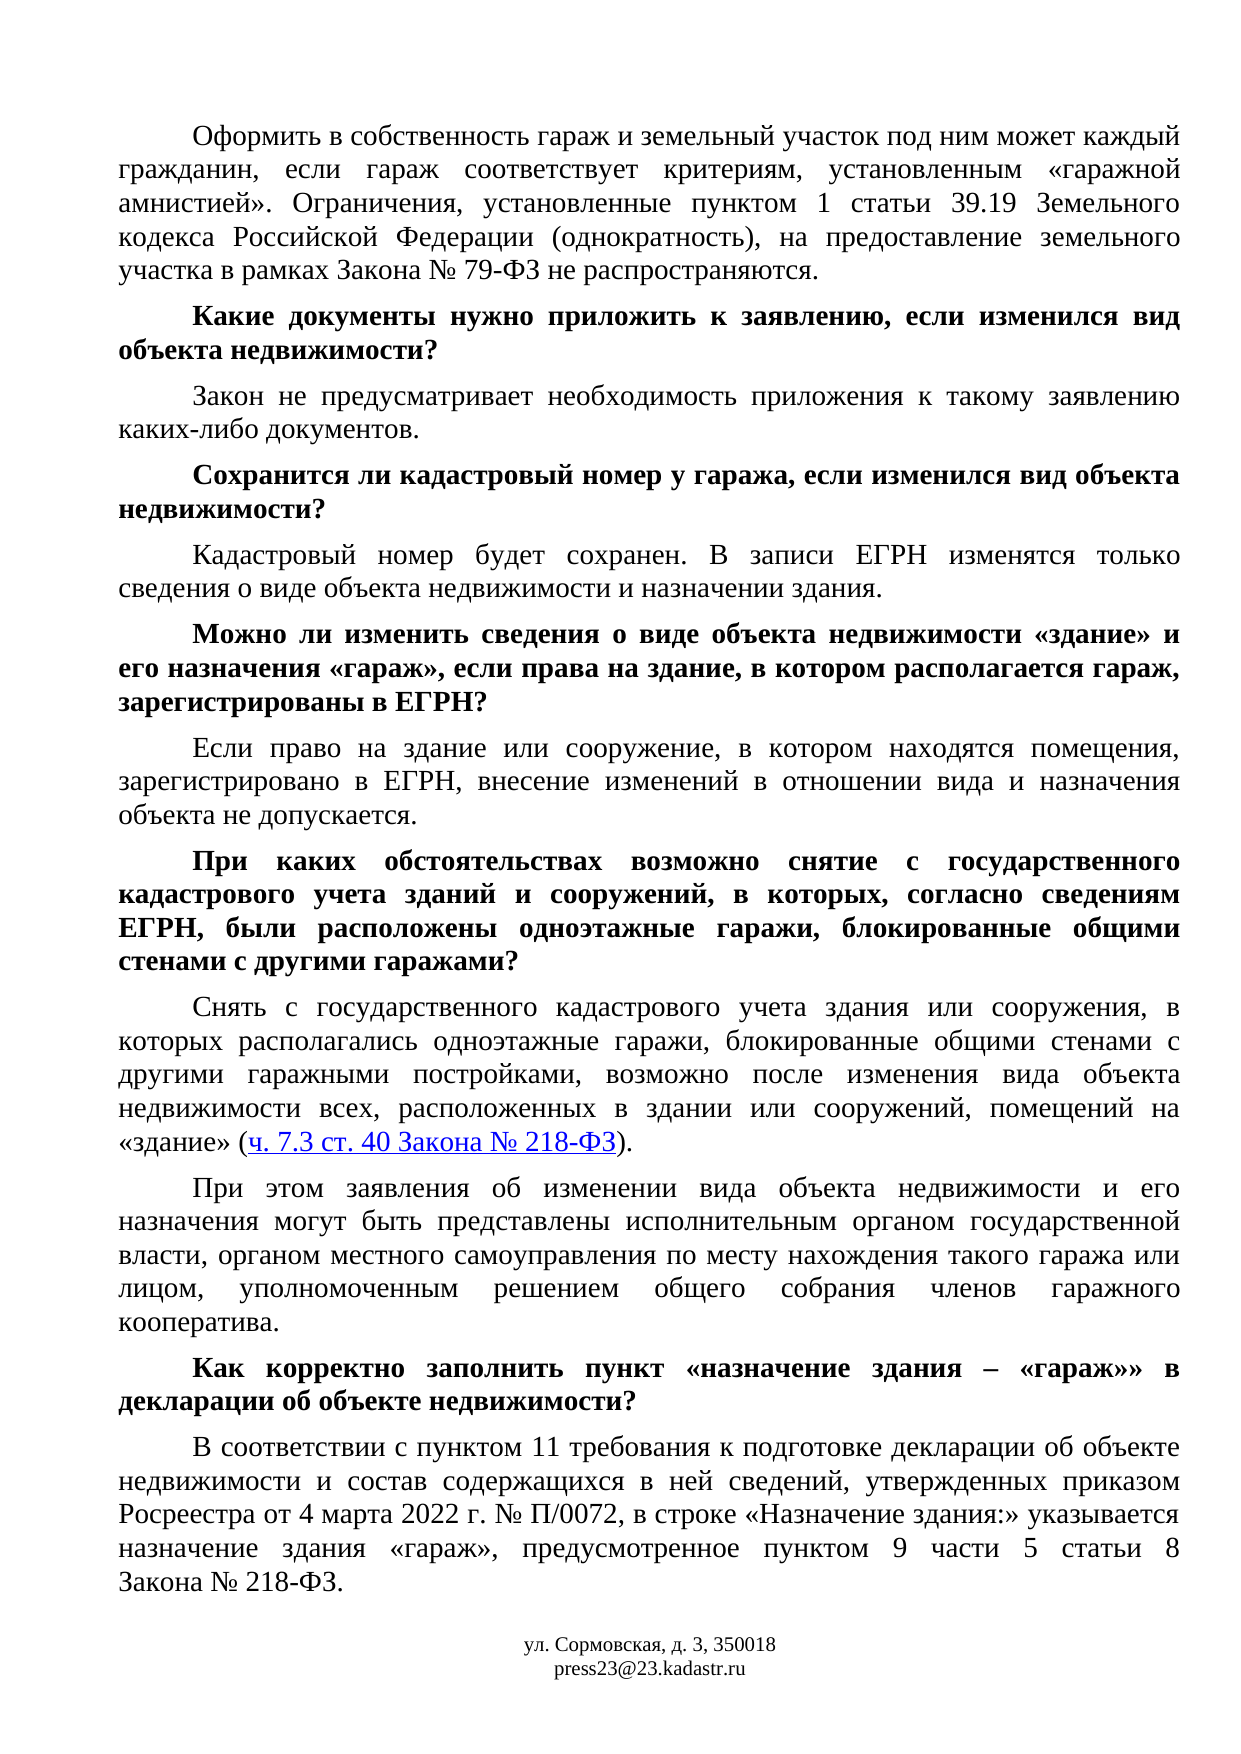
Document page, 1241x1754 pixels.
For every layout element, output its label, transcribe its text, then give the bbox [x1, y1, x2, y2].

text Если право на здание или сооружение, в котором находятся помещения, зарегистрировано в ЕГРН, внесение изменений в отношении вида и назначения объекта не допускается. [118, 730, 1181, 830]
text Как корректно заполнить пункт «назначение здания – «гараж»» в декларации об объекте недвижимости? [118, 1350, 1181, 1417]
text При этом заявления об изменении вида объекта недвижимости и его назначения могут быть представлены исполнительным органом государственной власти, органом местного самоуправления по месту нахождения такого гаража или лицом, уполномоченным решением общего собрания членов гаражного кооператива. [118, 1170, 1181, 1337]
text Кадастровый номер будет сохранен. В записи ЕГРН изменятся только сведения о виде объекта недвижимости и назначении здания. [118, 537, 1181, 604]
text При каких обстоятельствах возможно снятие с государственного кадастрового учета зданий и сооружений, в которых, согласно сведениям ЕГРН, были расположены одноэтажные гаражи, блокированные общими стенами с другими гаражами? [118, 843, 1181, 977]
text Снять с государственного кадастрового учета здания или сооружения, в которых располагались одноэтажные гаражи, блокированные общими стенами с другими гаражными постройками, возможно после изменения вида объекта недвижимости всех, расположенных в здании или сооружений, помещений на «здание» (ч. 7.3 ст. 40 Закона № 218-ФЗ). [118, 989, 1181, 1157]
text В соответствии с пунктом 11 требования к подготовке декларации об объекте недвижимости и состав содержащихся в ней сведений, утвержденных приказом Росреестра от 4 марта 2022 г. № П/0072, в строке «Назначение здания:» указывается назначение здания «гараж», предусмотренное пунктом 9 части 5 статьи 8 Закона № 218-ФЗ. [118, 1429, 1181, 1597]
text Какие документы нужно приложить к заявлению, если изменился вид объекта недвижимости? [118, 298, 1181, 365]
text Оформить в собственность гараж и земельный участок под ним может каждый гражданин, если гараж соответствует критериям, установленным «гаражной амнистией». Ограничения, установленные пунктом 1 статьи 39.19 Земельного кодекса Российской Федерации (однократность), на предоставление земельного участка в рамках Закона № 79-ФЗ не распространяются. [118, 118, 1181, 286]
text Можно ли изменить сведения о виде объекта недвижимости «здание» и его назначения «гараж», если права на здание, в котором располагается гараж, зарегистрированы в ЕГРН? [118, 617, 1181, 717]
text Закон не предусматривает необходимость приложения к такому заявлению каких-либо документов. [118, 378, 1181, 445]
text Сохранится ли кадастровый номер у гаража, если изменился вид объекта недвижимости? [118, 457, 1181, 524]
